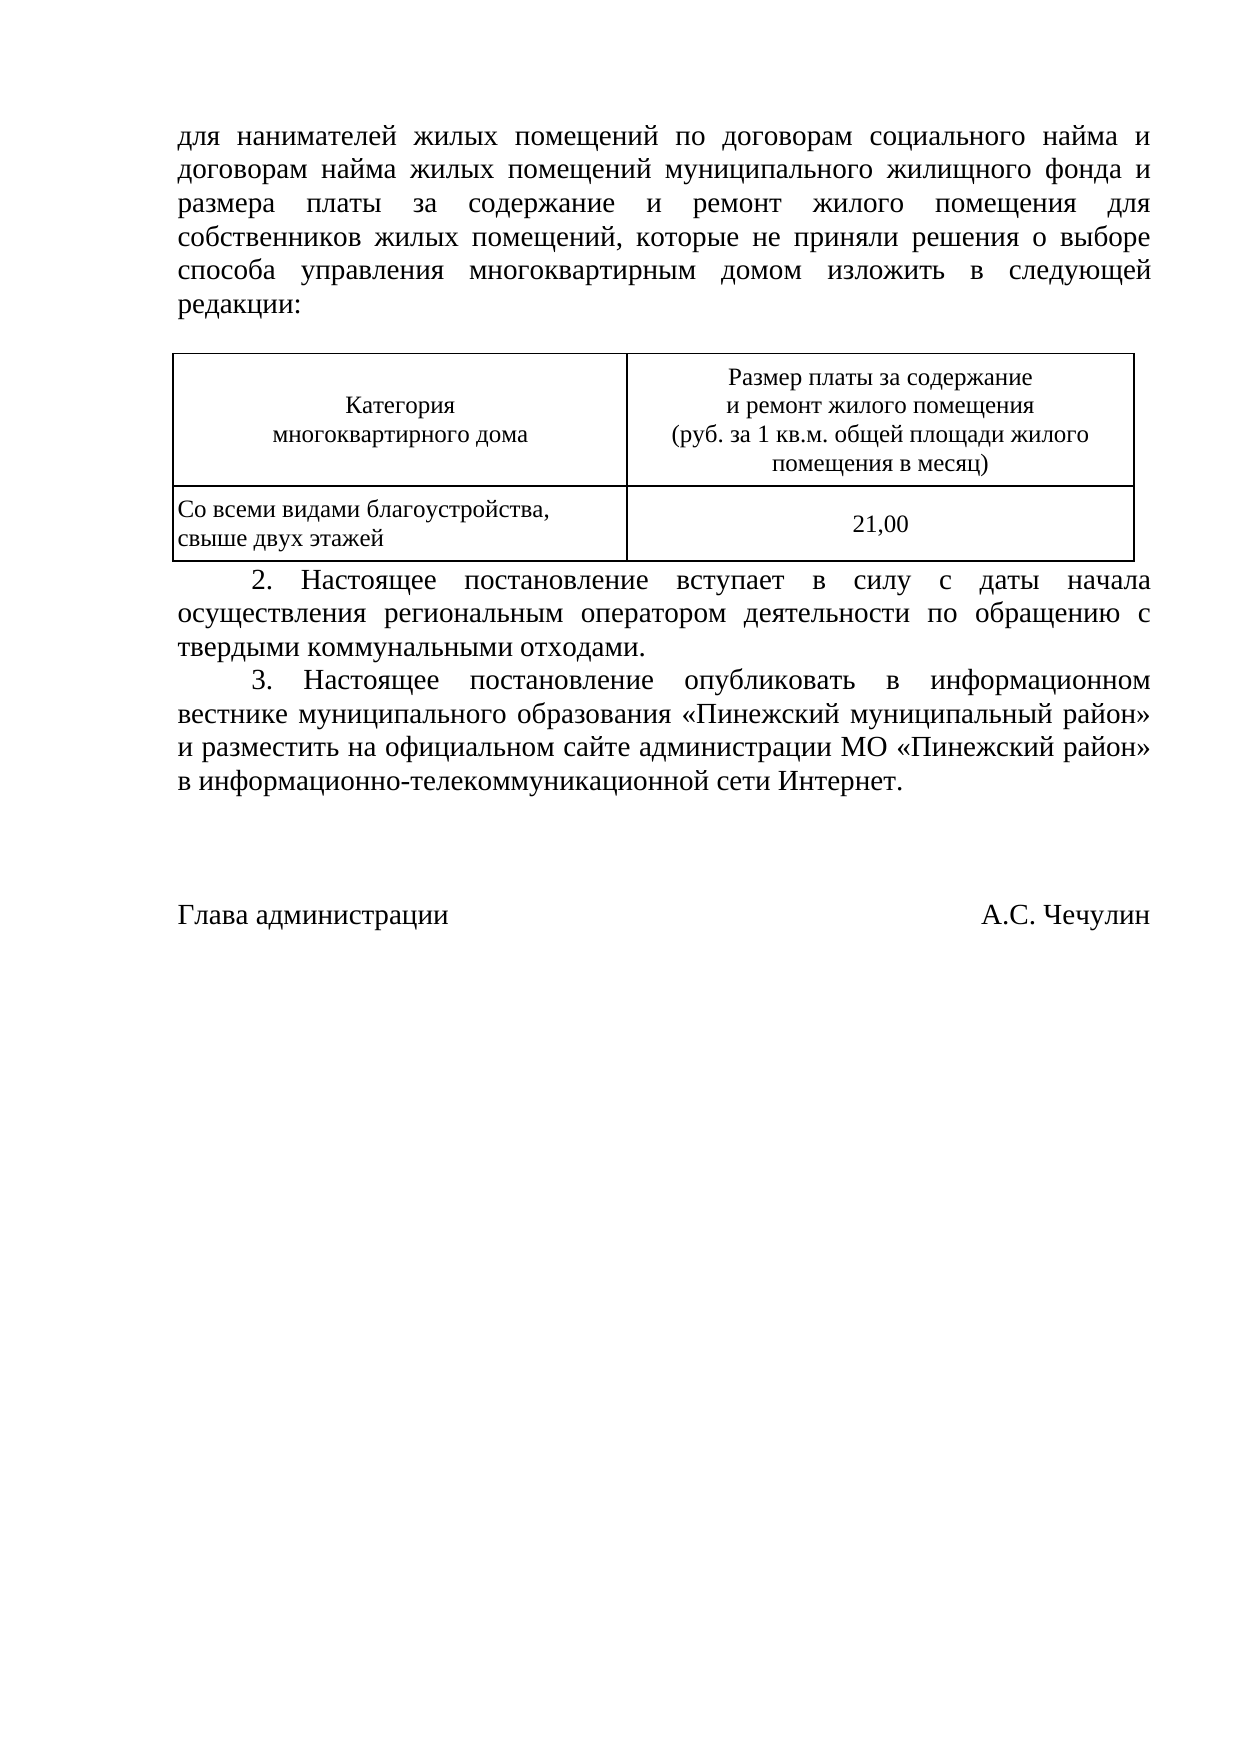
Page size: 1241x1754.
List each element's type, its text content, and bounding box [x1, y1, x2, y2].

text Глава администрации А.С. Чечулин [177, 897, 1152, 931]
text 3. Настоящее постановление опубликовать в информационном вестнике муниципального образования «Пинежский муниципальный район» и разместить на официальном сайте администрации МО «Пинежский район» в информационно-телекоммуникационной сети Интернет. [177, 662, 1152, 797]
table_cell Со всеми видами благоустройства, свыше двух этажей [174, 487, 626, 560]
text 2. Настоящее постановление вступает в силу с даты начала осуществления региональным оператором деятельности по обращению с твердыми коммунальными отходами. [177, 562, 1152, 662]
table_cell 21,00 [628, 487, 1133, 560]
table_header Категория многоквартирного дома [174, 354, 626, 484]
table_header Размер платы за содержание и ремонт жилого помещения (руб. за 1 кв.м. общей площади жилого помещения в месяц) [628, 354, 1133, 484]
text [177, 118, 1152, 319]
